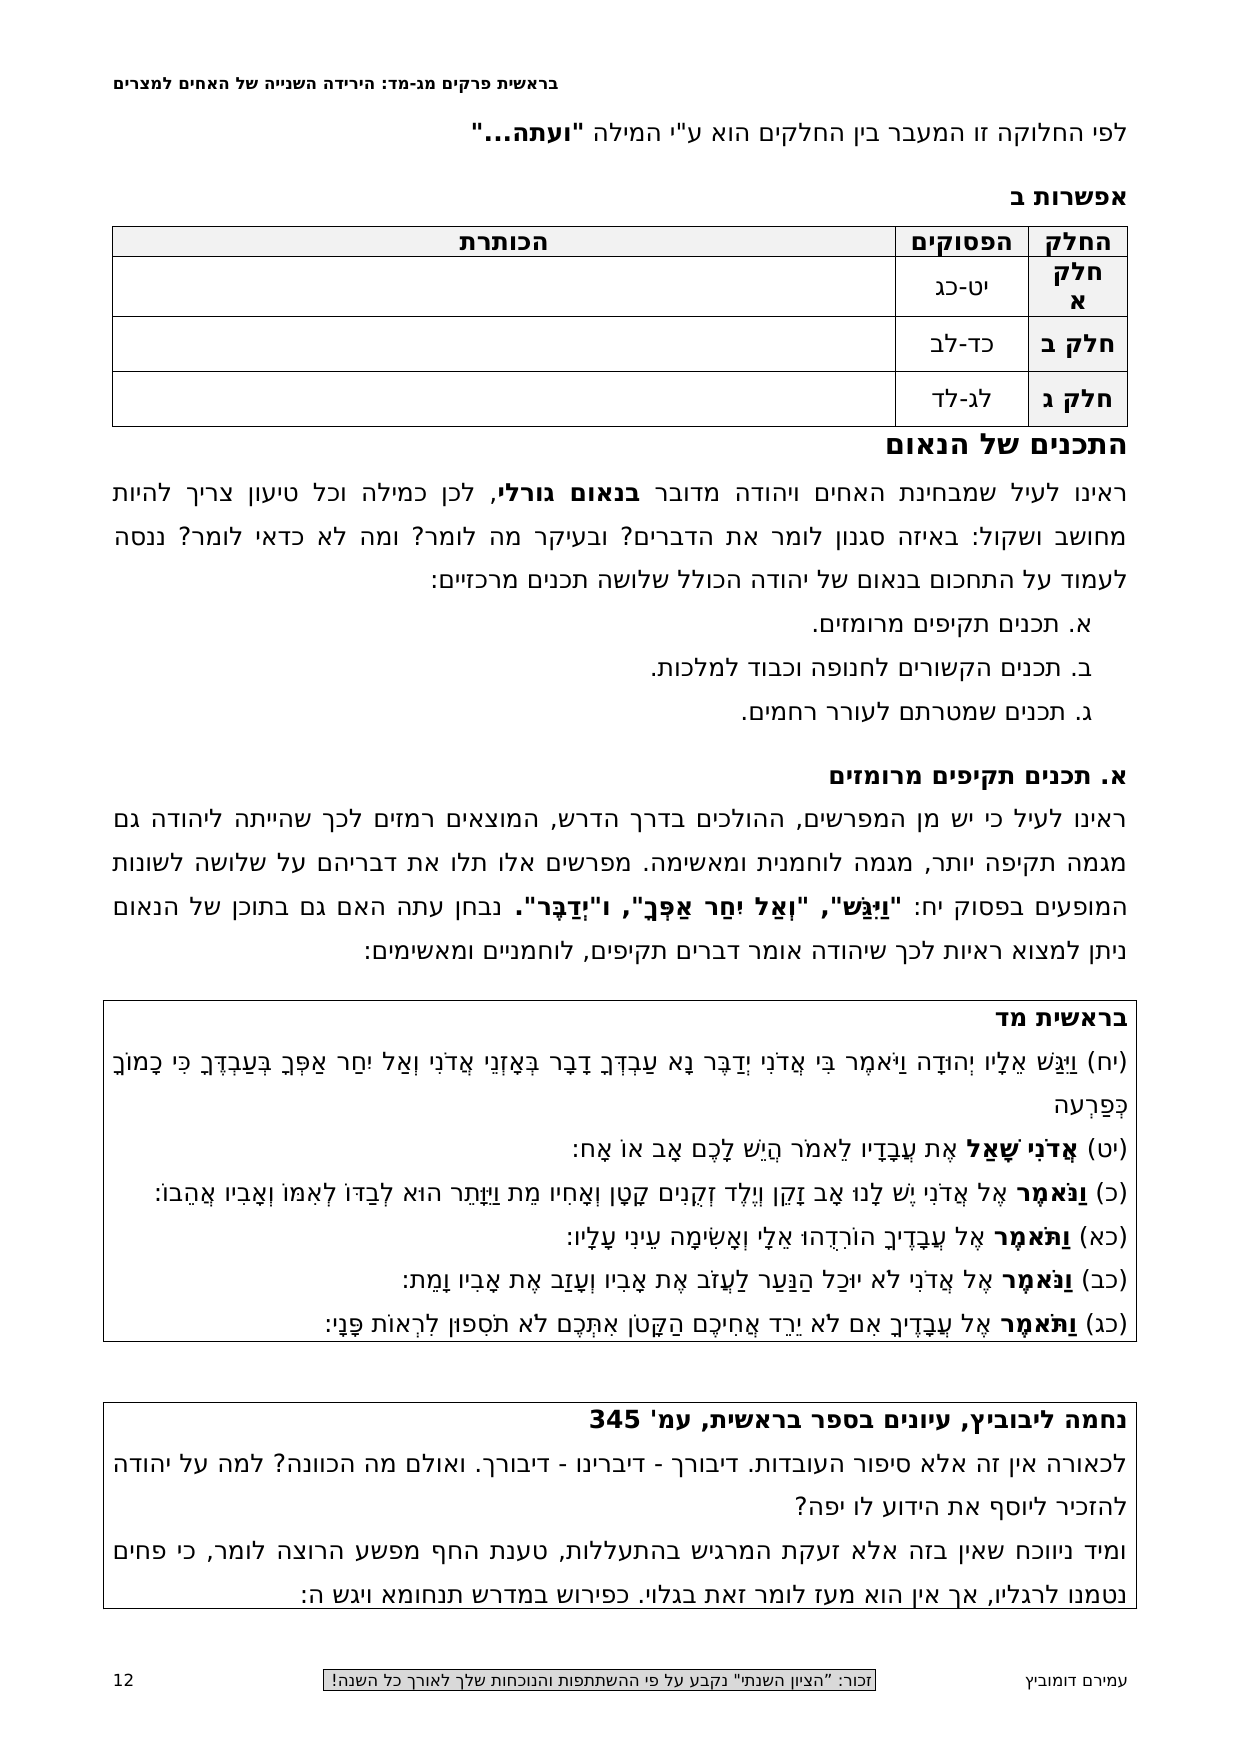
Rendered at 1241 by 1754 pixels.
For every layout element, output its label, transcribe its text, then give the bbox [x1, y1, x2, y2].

table_cell [113, 257, 895, 316]
text ראינו לעיל שמבחינת האחים ויהודה מדובר בנאום גורלי, לכן כמילה וכל טיעון צריך להיות מחושב ושקול: באיזה סגנון לומר את הדברים? ובעיקר מה לומר? ומה לא כדאי לומר? ננסה לעמוד על התחכום בנאום של יהודה הכולל שלושה תכנים מרכזיים: [112, 478, 1128, 595]
text בראשית מד [104, 1001, 1136, 1032]
table_cell [113, 372, 895, 426]
text ראינו לעיל כי יש מן המפרשים, ההולכים בדרך הדרש, המוצאים רמזים לכך שהייתה ליהודה גם מגמה תקיפה יותר, מגמה לוחמנית ומאשימה. מפרשים אלו תלו את דבריהם על שלושה לשונות המופעים בפסוק יח: "וַיִּגַּשׁ", "וְאַל יִחַר אַפְּךָ", ו"יְדַבֶּר". נבחן עתה האם גם בתוכן של הנאום ניתן למצוא ראיות לכך שיהודה אומר דברים תקיפים, לוחמניים ומאשימים: [112, 805, 1128, 965]
text (יח) וַיִּגַּשׁ אֵלָיו יְהוּדָה וַיֹּאמֶר בִּי אֲדֹנִי יְדַבֶּר נָא עַבְדְּךָ דָבָר בְּאָזְנֵי אֲדֹנִי וְאַל יִחַר אַפְּךָ בְּעַבְדֶּךָ כִּי כָמוֹךָ כְּפַרְעה [104, 1044, 1136, 1120]
table_header הכותרת [113, 227, 895, 256]
text (כא) וַתֹּאמֶר אֶל עֲבָדֶיךָ הוֹרִדֻהוּ אֵלָי וְאָשִׂימָה עֵינִי עָלָיו: [104, 1219, 1136, 1251]
table_cell חלק ב [1029, 317, 1127, 371]
text א. תכנים תקיפים מרומזים. [112, 609, 1093, 638]
table_cell כד-לב [896, 317, 1028, 371]
table_header הפסוקים [896, 227, 1028, 256]
table_cell חלק א [1029, 257, 1127, 316]
text אפשרות ב [112, 182, 1128, 211]
text התכנים של הנאום [112, 427, 1128, 461]
text (יט) אֲדֹנִי שָׁאַל אֶת עֲבָדָיו לֵאמֹר הֲיֵשׁ לָכֶם אָב אוֹ אָח: [104, 1131, 1136, 1163]
table_cell חלק ג [1029, 372, 1127, 426]
text (כ) וַנֹּאמֶר אֶל אֲדֹנִי יֶשׁ לָנוּ אָב זָקֵן וְיֶלֶד זְקֻנִים קָטָן וְאָחִיו מֵת וַיִּוָּתֵר הוּא לְבַדּוֹ לְאִמּוֹ וְאָבִיו אֲהֵבוֹ: [104, 1175, 1136, 1207]
table_cell יט-כג [896, 257, 1028, 316]
table_cell [113, 317, 895, 371]
text (כב) וַנֹּאמֶר אֶל אֲדֹנִי לֹא יוּכַל הַנַּעַר לַעֲזֹב אֶת אָבִיו וְעָזַב אֶת אָבִיו וָמֵת: [104, 1262, 1136, 1295]
text א. תכנים תקיפים מרומזים [112, 761, 1128, 790]
text ב. תכנים הקשורים לחנופה וכבוד למלכות. [112, 653, 1093, 682]
text נחמה ליבוביץ, עיונים בספר בראשית, עמ' 345 [104, 1403, 1136, 1434]
text ומיד ניווכח שאין בזה אלא זעקת המרגיש בהתעללות, טענת החף מפשע הרוצה לומר, כי פחים נטמנו לרגליו, אך אין הוא מעז לומר זאת בגלוי. כפירוש במדרש תנחומא ויגש ה: [104, 1533, 1136, 1608]
text (כג) וַתֹּאמֶר אֶל עֲבָדֶיךָ אִם לֹא יֵרֵד אֲחִיכֶם הַקָּטֹן אִתְּכֶם לֹא תֹסִפוּן לִרְאוֹת פָּנָי: [104, 1306, 1136, 1341]
text לפי החלוקה זו המעבר בין החלקים הוא ע"י המילה "ועתה..." [112, 118, 1128, 147]
table_header החלק [1029, 227, 1127, 256]
table_cell לג-לד [896, 372, 1028, 426]
text ג. תכנים שמטרתם לעורר רחמים. [112, 697, 1093, 726]
text לכאורה אין זה אלא סיפור העובדות. דיבורך - דיברינו - דיבורך. ואולם מה הכוונה? למה על יהודה להזכיר ליוסף את הידוע לו יפה? [104, 1446, 1136, 1522]
